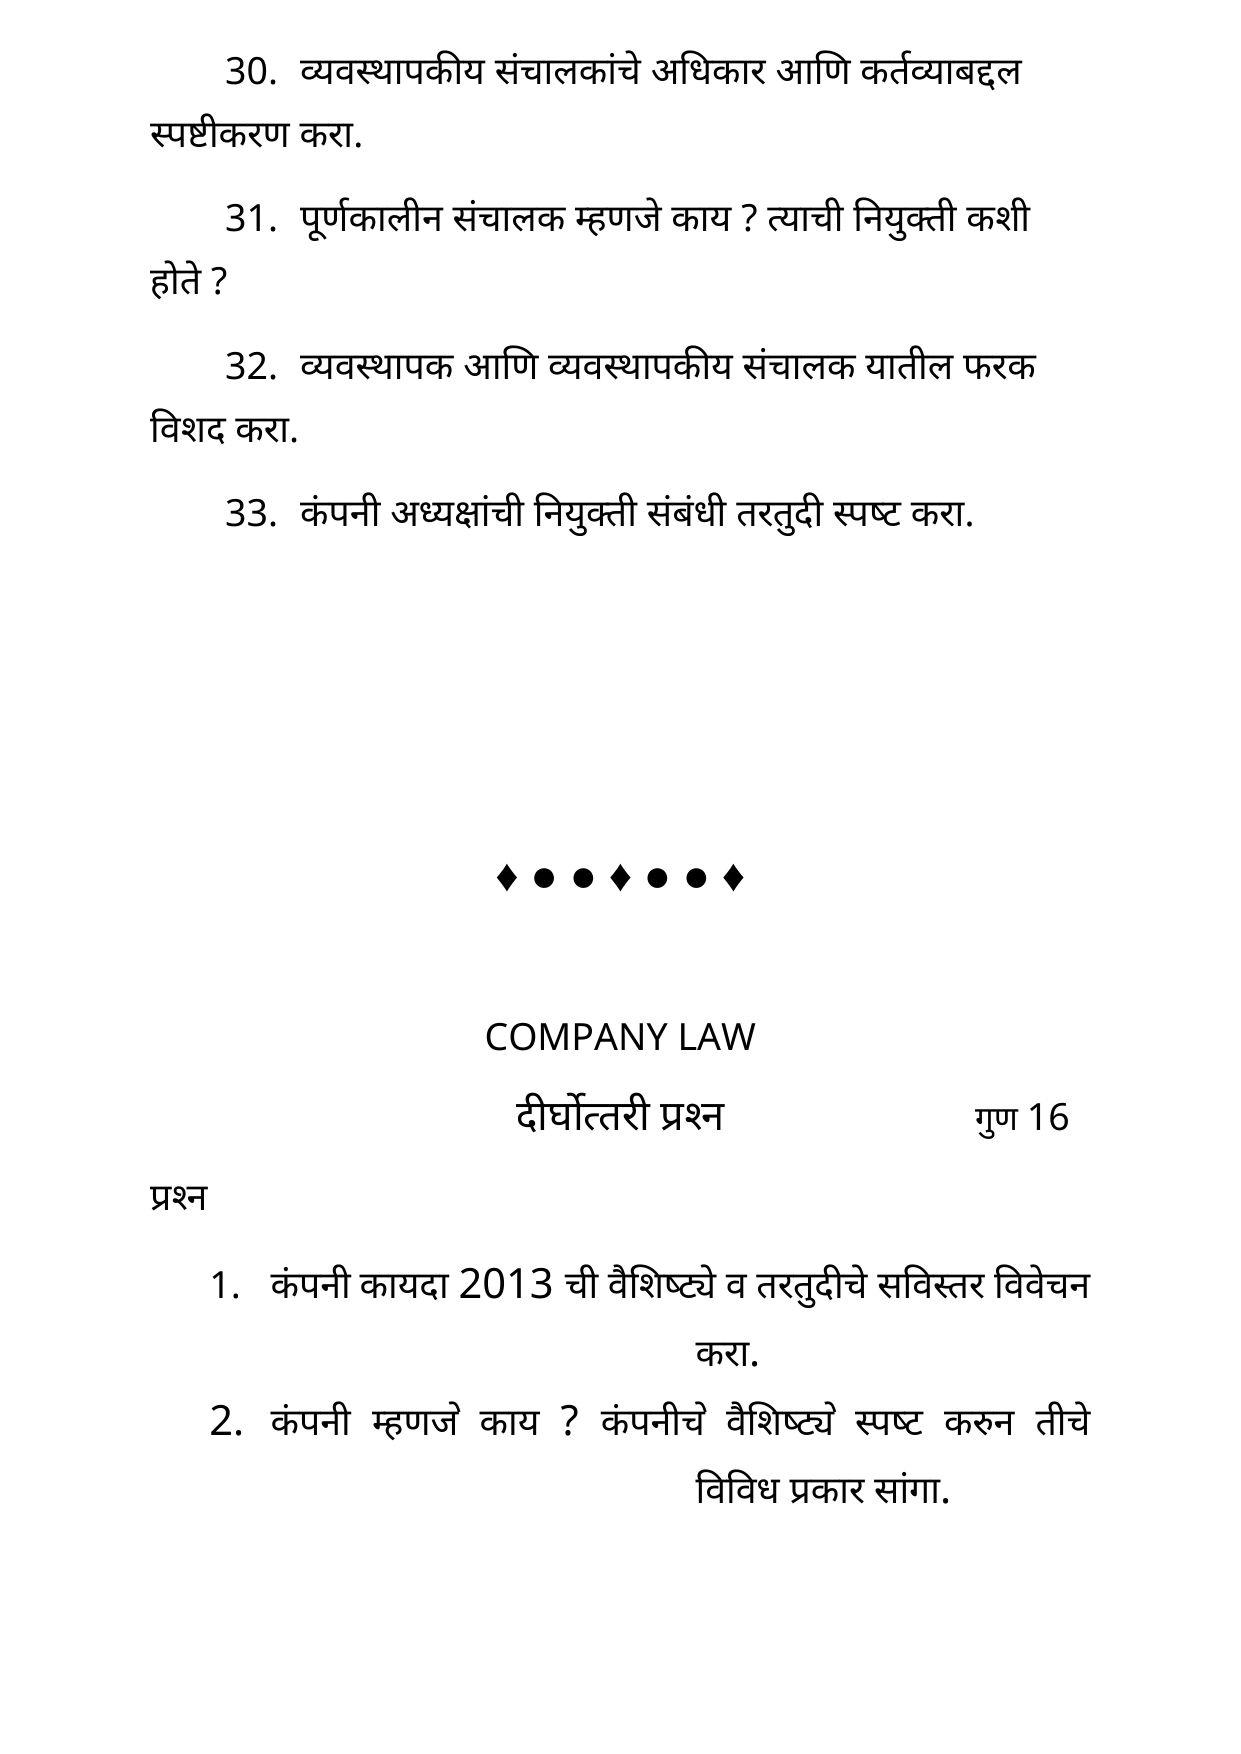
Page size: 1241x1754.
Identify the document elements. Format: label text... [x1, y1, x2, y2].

text प्रश्‍न [150, 1176, 1090, 1225]
text 32. व्यवस्थापक आणि व्यवस्थापकीय संचालक यातील फरक विशद करा. [150, 339, 1090, 457]
text 33. कंपनी अध्यक्षांची नियुक्ती संबंधी तरतुदी स्‍पष्‍ट करा. [150, 486, 1090, 542]
text दीर्घोत्‍तरी प्रश्‍न गुण 16 [150, 1090, 1090, 1147]
list कंपनी कायदा 2013 ची वैशिष्‍ट्ये व तरतुदीचे सविस्‍तर विवेचन करा. [209, 1253, 1090, 1381]
text 30. व्यवस्थापकीय संचालकांचे अधिकार आणि कर्तव्याबद्दल स्पष्टीकरण करा. [150, 44, 1090, 163]
list कंपनी म्‍हणजे काय ? कंपनीचे वैशिष्‍ट्ये स्‍पष्‍ट करुन तीचे विविध प्रकार सांगा. [209, 1390, 1090, 1518]
text 31. पूर्णकालीन संचालक म्हणजे काय ? त्याची नियुक्ती कशी होते ? [150, 192, 1090, 310]
text COMPANY LAW [150, 1010, 1090, 1061]
text ♦ ● ● ♦ ● ● ♦ [150, 848, 1090, 901]
